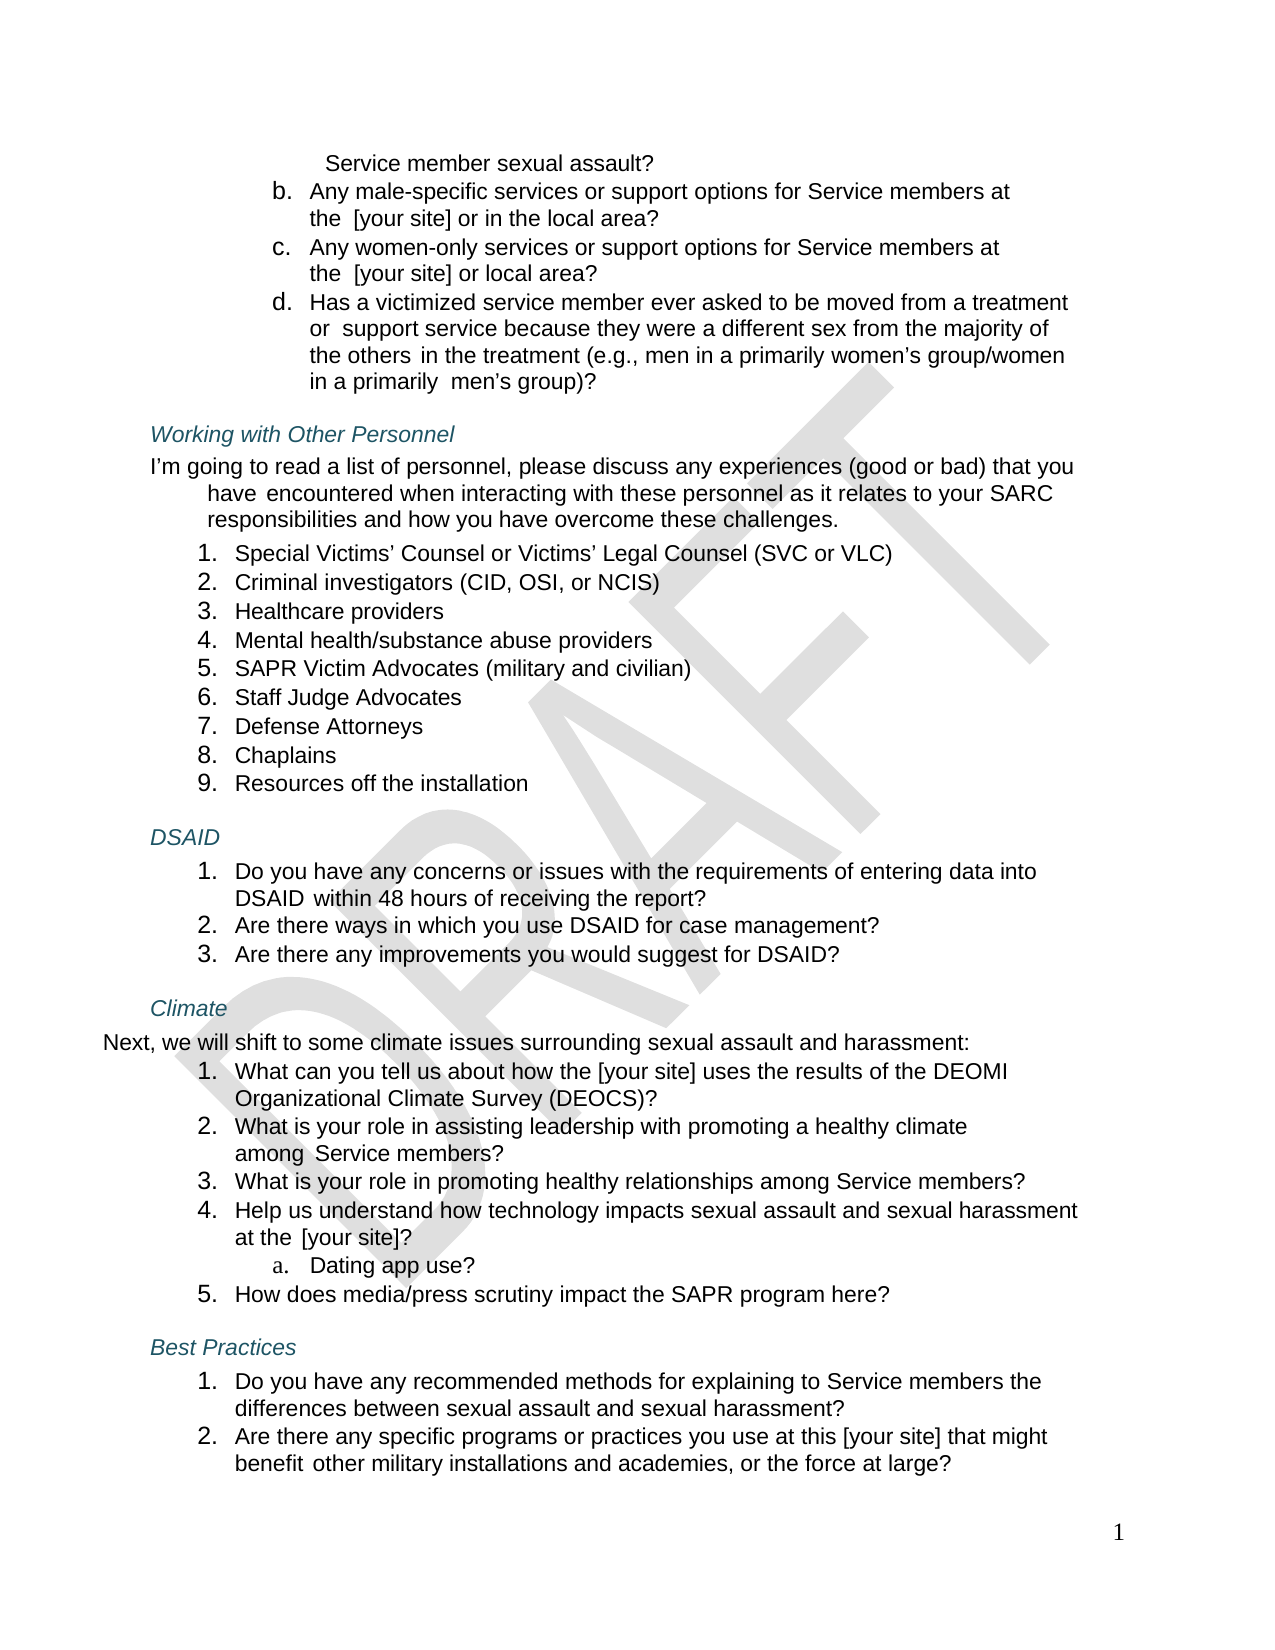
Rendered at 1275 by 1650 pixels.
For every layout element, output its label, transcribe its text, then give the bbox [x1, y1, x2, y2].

list Are there any improvements you would suggest for DSAID? [197, 939, 1125, 968]
subtitle DSAID [150, 823, 1125, 850]
list Criminal investigators (CID, OSI, or NCIS) [197, 567, 1125, 596]
subtitle Best Practices [150, 1334, 1125, 1360]
list Defense Attorneys [197, 711, 1125, 740]
list Help us understand how technology impacts sexual assault and sexual harassment at the [your site]? [197, 1195, 1102, 1250]
text I’m going to read a list of personnel, please discuss any experiences (good or bad) that you have encountered when interacting with these personnel as it relates to your SARC responsibilities and how you have overcome these challenges. [150, 453, 1110, 532]
subtitle Climate [150, 994, 1125, 1021]
list Are there any specific programs or practices you use at this [your site] that might benefit other military installations and academies, or the force at large? [197, 1421, 1094, 1476]
list Any women-only services or support options for Service members at the [your site] or local area? [272, 231, 1030, 287]
list Has a victimized service member ever asked to be moved from a treatment or support service because they were a different sex from the majority of the others in the treatment (e.g., men in a primarily women’s group/women in a primarily men’s group)? [272, 287, 1083, 394]
list Special Victims’ Counsel or Victims’ Legal Counsel (SVC or VLC) [197, 538, 1125, 567]
list Staff Judge Advocates [197, 682, 1125, 711]
list What is your role in promoting healthy relationships among Service members? [197, 1166, 1125, 1195]
subtitle Working with Other Personnel [150, 421, 1125, 447]
list How does media/press scrutiny impact the SAPR program here? [197, 1278, 1125, 1307]
list SAPR Victim Advocates (military and civilian) [197, 653, 1125, 682]
list Do you have any concerns or issues with the requirements of entering data into DSAID within 48 hours of receiving the report? [197, 856, 1089, 911]
text Next, we will shift to some climate issues surrounding sexual assault and harassment: [103, 1027, 1125, 1056]
list Chaplains [197, 740, 1125, 768]
list What can you tell us about how the [your site] uses the results of the DEOMI Organizational Climate Survey (DEOCS)? [197, 1056, 1083, 1111]
list Are there ways in which you use DSAID for case management? [197, 911, 1125, 939]
list Do you have any recommended methods for explaining to Service members the differences between sexual assault and sexual harassment? [197, 1366, 1042, 1421]
list Any male-specific services or support options for Service members at the [your site] or in the local area? [272, 176, 1038, 231]
text Service member sexual assault? [325, 150, 1125, 176]
list Healthcare providers [197, 596, 1125, 625]
list What is your role in assisting leadership with promoting a healthy climate among Service members? [197, 1111, 1029, 1166]
list Resources off the installation [197, 768, 1125, 797]
list Dating app use? [272, 1250, 1102, 1278]
list Mental health/substance abuse providers [197, 625, 1125, 653]
